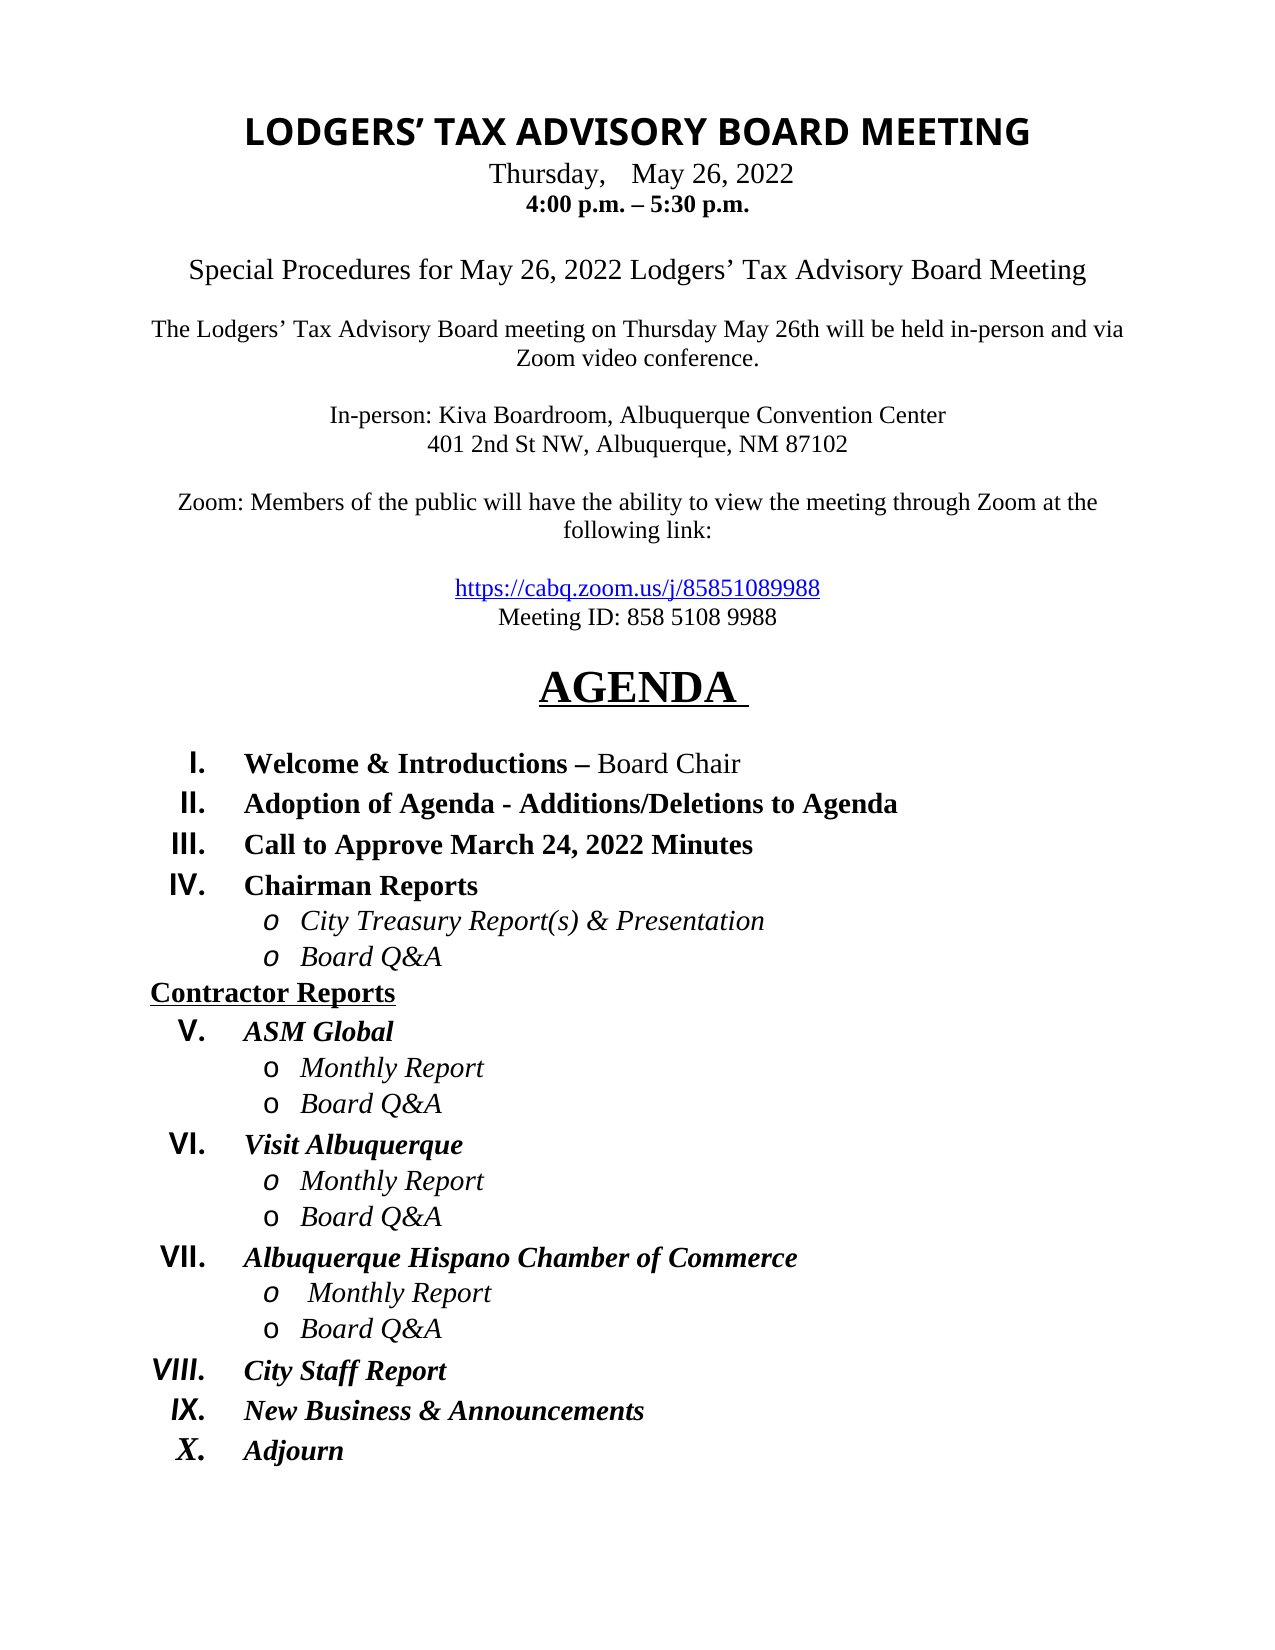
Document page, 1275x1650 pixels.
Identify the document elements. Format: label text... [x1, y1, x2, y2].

list Visit Albuquerque [206, 1122, 1125, 1163]
text https://cabq.zoom.us/j/85851089988 [150, 573, 1125, 602]
list Contractor Reports [150, 976, 1125, 1009]
text Zoom: Members of the public will have the ability to view the meeting through Zoom at the following link: [150, 487, 1125, 544]
list Welcome & Introductions – Board Chair [206, 741, 1125, 781]
list Monthly Report [262, 1276, 1125, 1312]
text 4:00 p.m. – 5:30 p.m. [150, 189, 1125, 218]
list Adjourn [206, 1429, 1125, 1467]
list Board Q&A [262, 1312, 1125, 1348]
list Board Q&A [262, 1086, 1125, 1122]
text 401 2nd St NW, Albuquerque, NM 87102 [150, 429, 1125, 458]
list Adoption of Agenda - Additions/Deletions to Agenda [206, 781, 1125, 822]
text The Lodgers’ Tax Advisory Board meeting on Thursday May 26th will be held in-person and via Zoom video conference. [150, 314, 1125, 372]
list Chairman Reports [206, 863, 1125, 903]
text LODGERS’ TAX ADVISORY BOARD MEETING [150, 105, 1125, 156]
list Call to Approve March 24, 2022 Minutes [206, 822, 1125, 863]
text Meeting ID: 858 5108 9988 [150, 602, 1125, 630]
list Monthly Report [262, 1163, 1125, 1199]
list Board Q&A [262, 1199, 1125, 1235]
list City Treasury Report(s) & Presentation [262, 903, 1125, 939]
list Monthly Report [262, 1050, 1125, 1086]
text AGENDA [150, 659, 1125, 712]
list City Staff Report [206, 1348, 1125, 1388]
list ASM Global [206, 1009, 1125, 1050]
list New Business & Announcements [206, 1388, 1125, 1429]
list Albuquerque Hispano Chamber of Commerce [206, 1235, 1125, 1276]
text In-person: Kiva Boardroom, Albuquerque Convention Center [150, 400, 1125, 429]
list Board Q&A [262, 939, 1125, 976]
text Thursday, May 26, 2022 [150, 156, 1125, 189]
text Special Procedures for May 26, 2022 Lodgers’ Tax Advisory Board Meeting [150, 252, 1125, 285]
